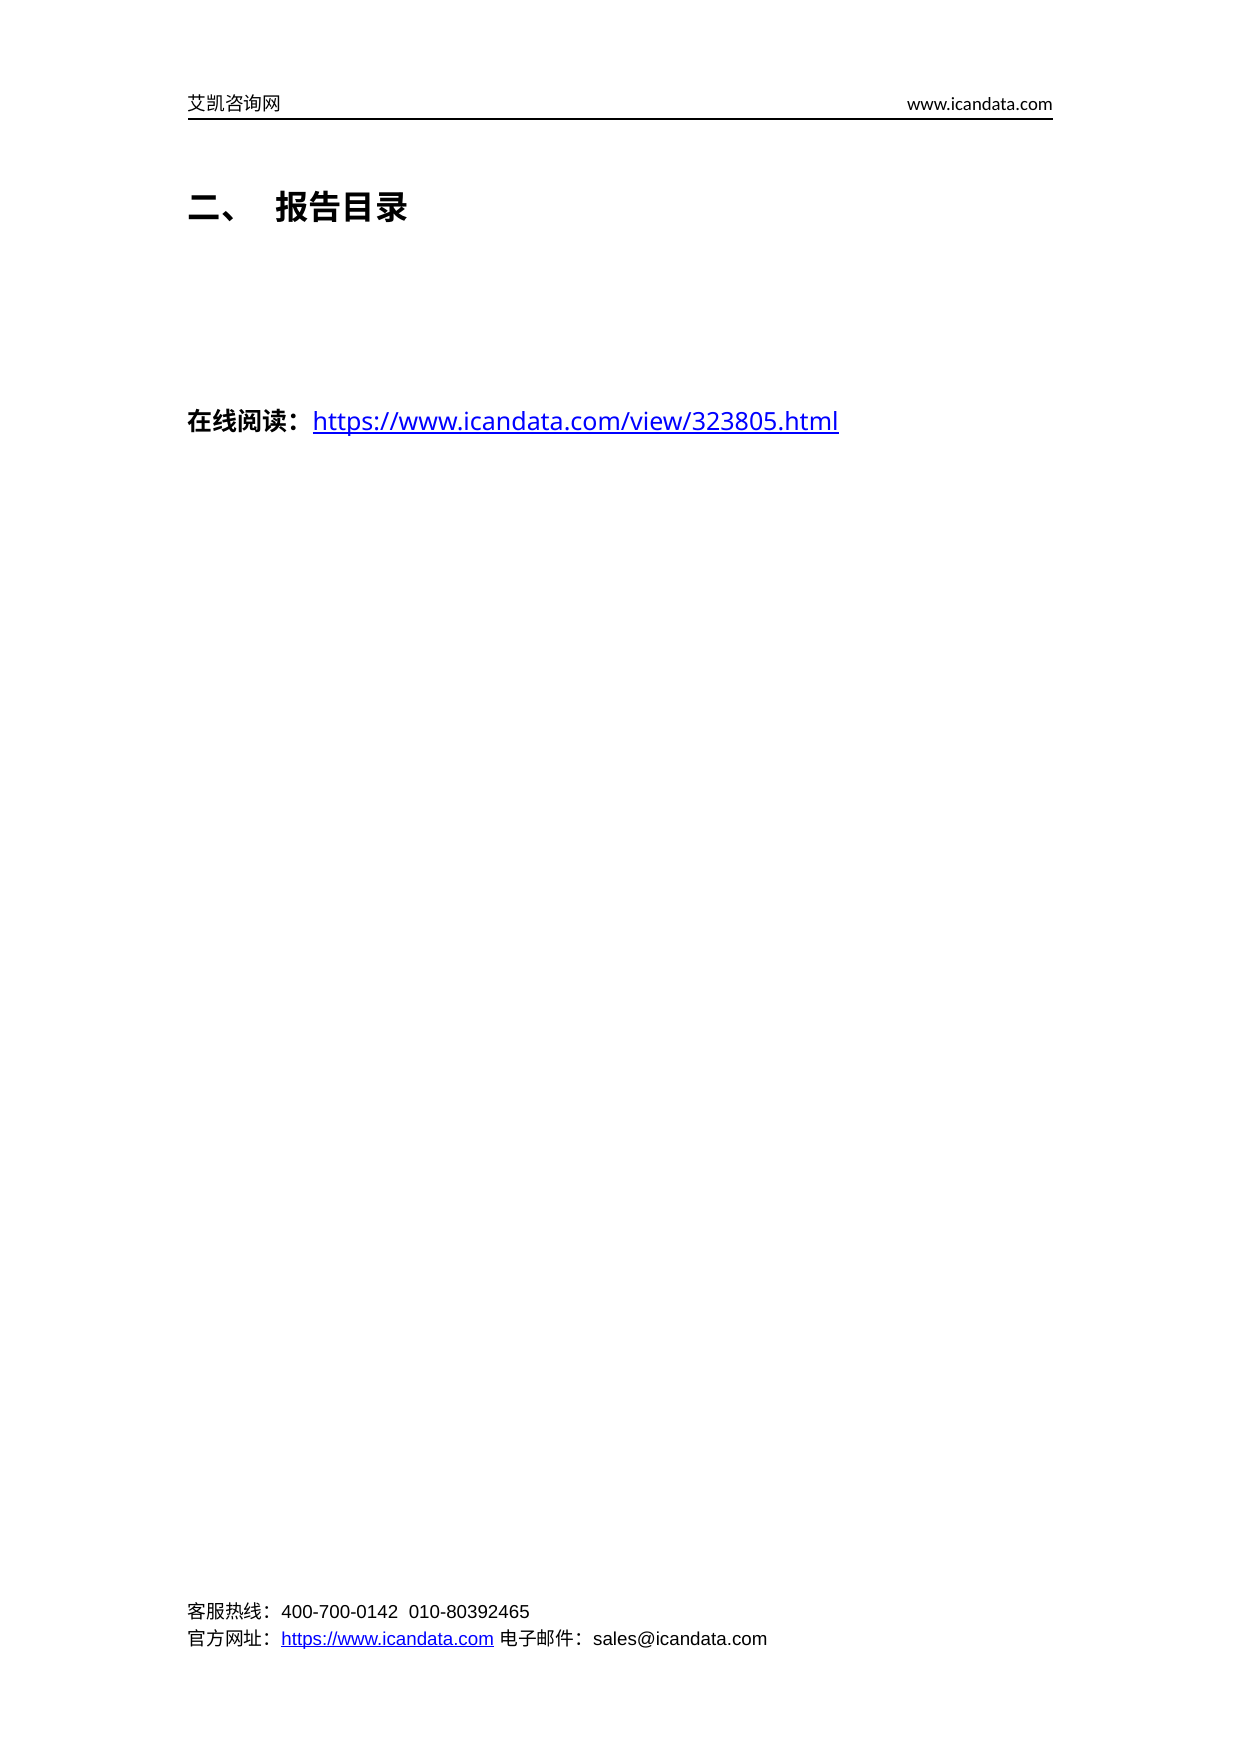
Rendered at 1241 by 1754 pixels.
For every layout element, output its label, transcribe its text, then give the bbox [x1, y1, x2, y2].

text 在线阅读：https://www.icandata.com/view/323805.html [187, 387, 1053, 452]
subtitle 报告目录 [187, 172, 1053, 237]
